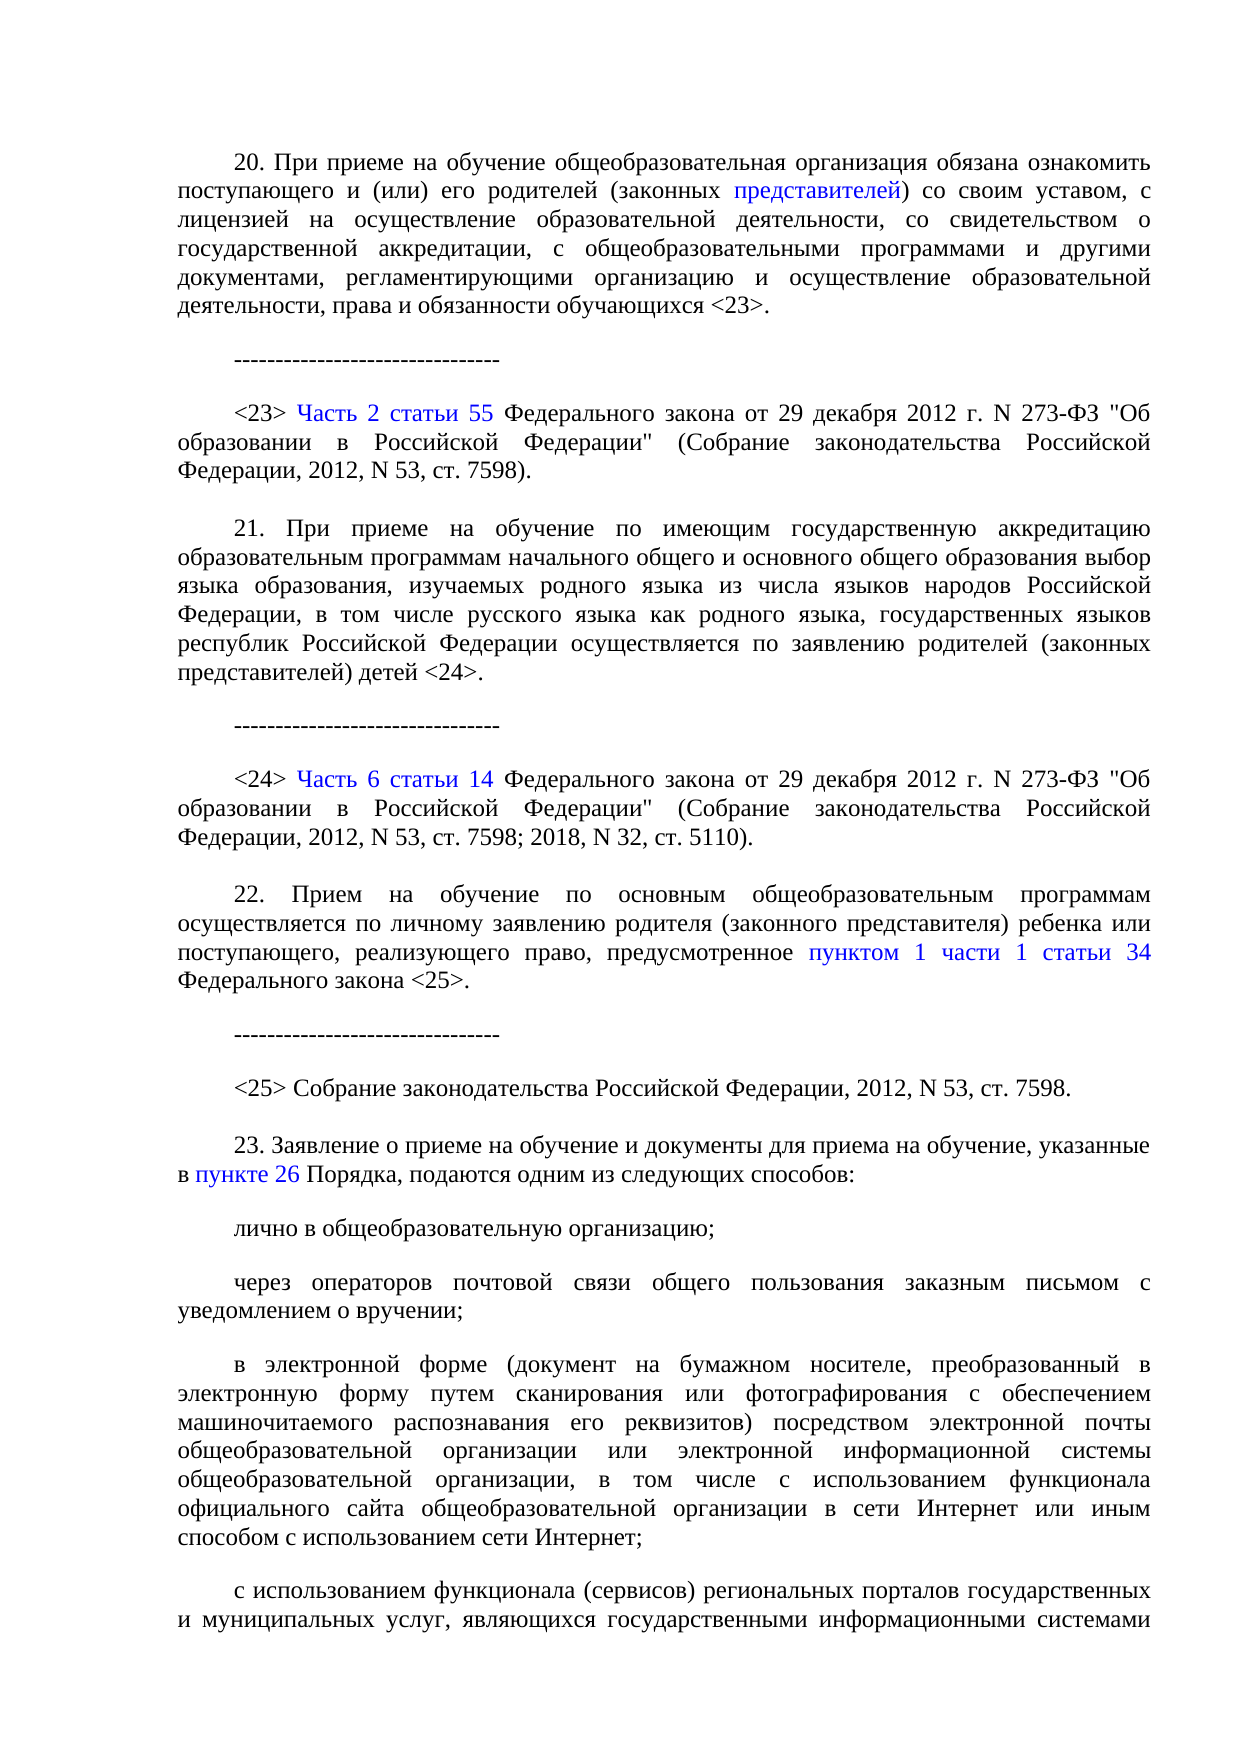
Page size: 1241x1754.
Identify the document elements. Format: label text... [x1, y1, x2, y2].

text -------------------------------- [177, 711, 1152, 739]
text 20. При приеме на обучение общеобразовательная организация обязана ознакомить поступающего и (или) его родителей (законных представителей) со своим уставом, с лицензией на осуществление образовательной деятельности, со свидетельством о государственной аккредитации, с общеобразовательными программами и другими документами, регламентирующими организацию и осуществление образовательной деятельности, права и обязанности обучающихся <23>. [177, 147, 1152, 319]
text лично в общеобразовательную организацию; [177, 1213, 1152, 1242]
text 21. При приеме на обучение по имеющим государственную аккредитацию образовательным программам начального общего и основного общего образования выбор языка образования, изучаемых родного языка из числа языков народов Российской Федерации, в том числе русского языка как родного языка, государственных языков республик Российской Федерации осуществляется по заявлению родителей (законных представителей) детей <24>. [177, 513, 1152, 686]
text <25> Собрание законодательства Российской Федерации, 2012, N 53, ст. 7598. [177, 1073, 1152, 1102]
text -------------------------------- [177, 1019, 1152, 1048]
text в электронной форме (документ на бумажном носителе, преобразованный в электронную форму путем сканирования или фотографирования с обеспечением машиночитаемого распознавания его реквизитов) посредством электронной почты общеобразовательной организации или электронной информационной системы общеобразовательной организации, в том числе с использованием функционала официального сайта общеобразовательной организации в сети Интернет или иным способом с использованием сети Интернет; [177, 1349, 1152, 1551]
text через операторов почтовой связи общего пользования заказным письмом с уведомлением о вручении; [177, 1267, 1152, 1324]
text <23> Часть 2 статьи 55 Федерального закона от 29 декабря 2012 г. N 273-ФЗ "Об образовании в Российской Федерации" (Собрание законодательства Российской Федерации, 2012, N 53, ст. 7598). [177, 398, 1152, 484]
text 23. Заявление о приеме на обучение и документы для приема на обучение, указанные в пункте 26 Порядка, подаются одним из следующих способов: [177, 1131, 1152, 1188]
text 22. Прием на обучение по основным общеобразовательным программам осуществляется по личному заявлению родителя (законного представителя) ребенка или поступающего, реализующего право, предусмотренное пунктом 1 части 1 статьи 34 Федерального закона <25>. [177, 879, 1152, 994]
text <24> Часть 6 статьи 14 Федерального закона от 29 декабря 2012 г. N 273-ФЗ "Об образовании в Российской Федерации" (Собрание законодательства Российской Федерации, 2012, N 53, ст. 7598; 2018, N 32, ст. 5110). [177, 764, 1152, 851]
text -------------------------------- [177, 344, 1152, 373]
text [177, 1576, 1152, 1633]
